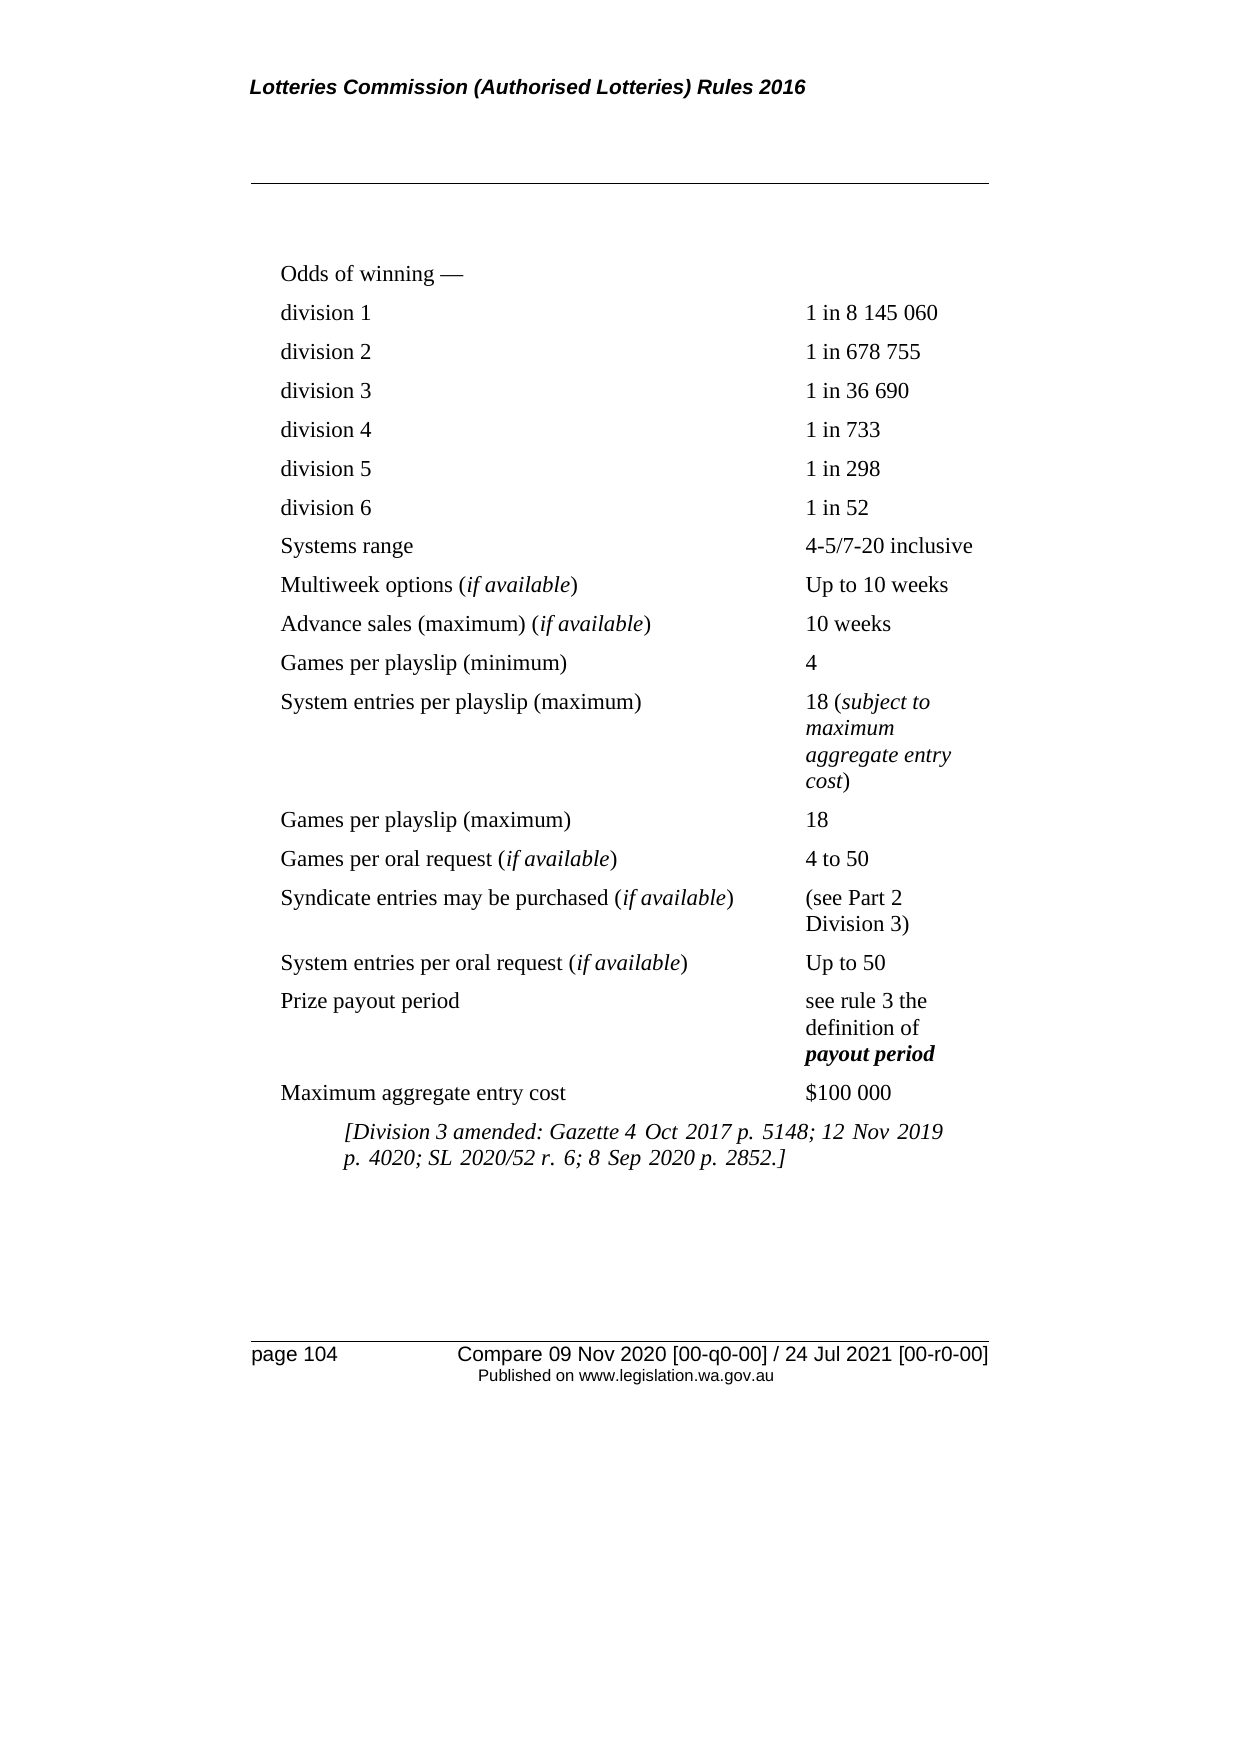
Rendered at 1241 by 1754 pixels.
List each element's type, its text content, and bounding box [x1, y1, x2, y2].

table_cell System entries per playslip (maximum) [266, 675, 791, 793]
table_cell $100 000 [791, 1067, 1003, 1106]
table_cell 4-5/7-20 inclusive [791, 520, 1003, 559]
table_cell Multiweek options (if available) [266, 559, 791, 598]
table_cell Systems range [266, 520, 791, 559]
table_cell Games per oral request (if available) [266, 832, 791, 871]
table_cell Games per playslip (maximum) [266, 793, 791, 832]
table_cell Up to 10 weeks [791, 559, 1003, 598]
table_cell see rule 3 the definition of payout period [791, 975, 1003, 1067]
table_cell (see Part 2 Division 3) [791, 871, 1003, 936]
table_cell 1 in 8 145 060 1 in 678 755 1 in 36 690 1 in 733 1 in 298 1 in 52 [791, 248, 1003, 520]
table_cell 10 weeks [791, 598, 1003, 637]
table_cell 18 [791, 793, 1003, 832]
table_cell Advance sales (maximum) (if available) [266, 598, 791, 637]
table_cell Games per playslip (minimum) [266, 637, 791, 675]
table_cell Up to 50 [791, 936, 1003, 975]
table_cell 18 (subject to maximum aggregate entry cost) [791, 675, 1003, 793]
table_cell Odds of winning — division 1 division 2 division 3 division 4 division 5 division 6 [266, 248, 791, 520]
table_cell 4 to 50 [791, 832, 1003, 871]
table_cell Prize payout period [266, 975, 791, 1067]
table_cell 4 [791, 637, 1003, 675]
text [Division 3 amended: Gazette 4 Oct 2017 p. 5148; 12 Nov 2019 p. 4020; SL 2020/52 r. 6; 8 Sep 2020 p. 2852.] [251, 1118, 989, 1171]
table_cell System entries per oral request (if available) [266, 936, 791, 975]
table_cell Maximum aggregate entry cost [266, 1067, 791, 1106]
table_cell Syndicate entries may be purchased (if available) [266, 871, 791, 936]
